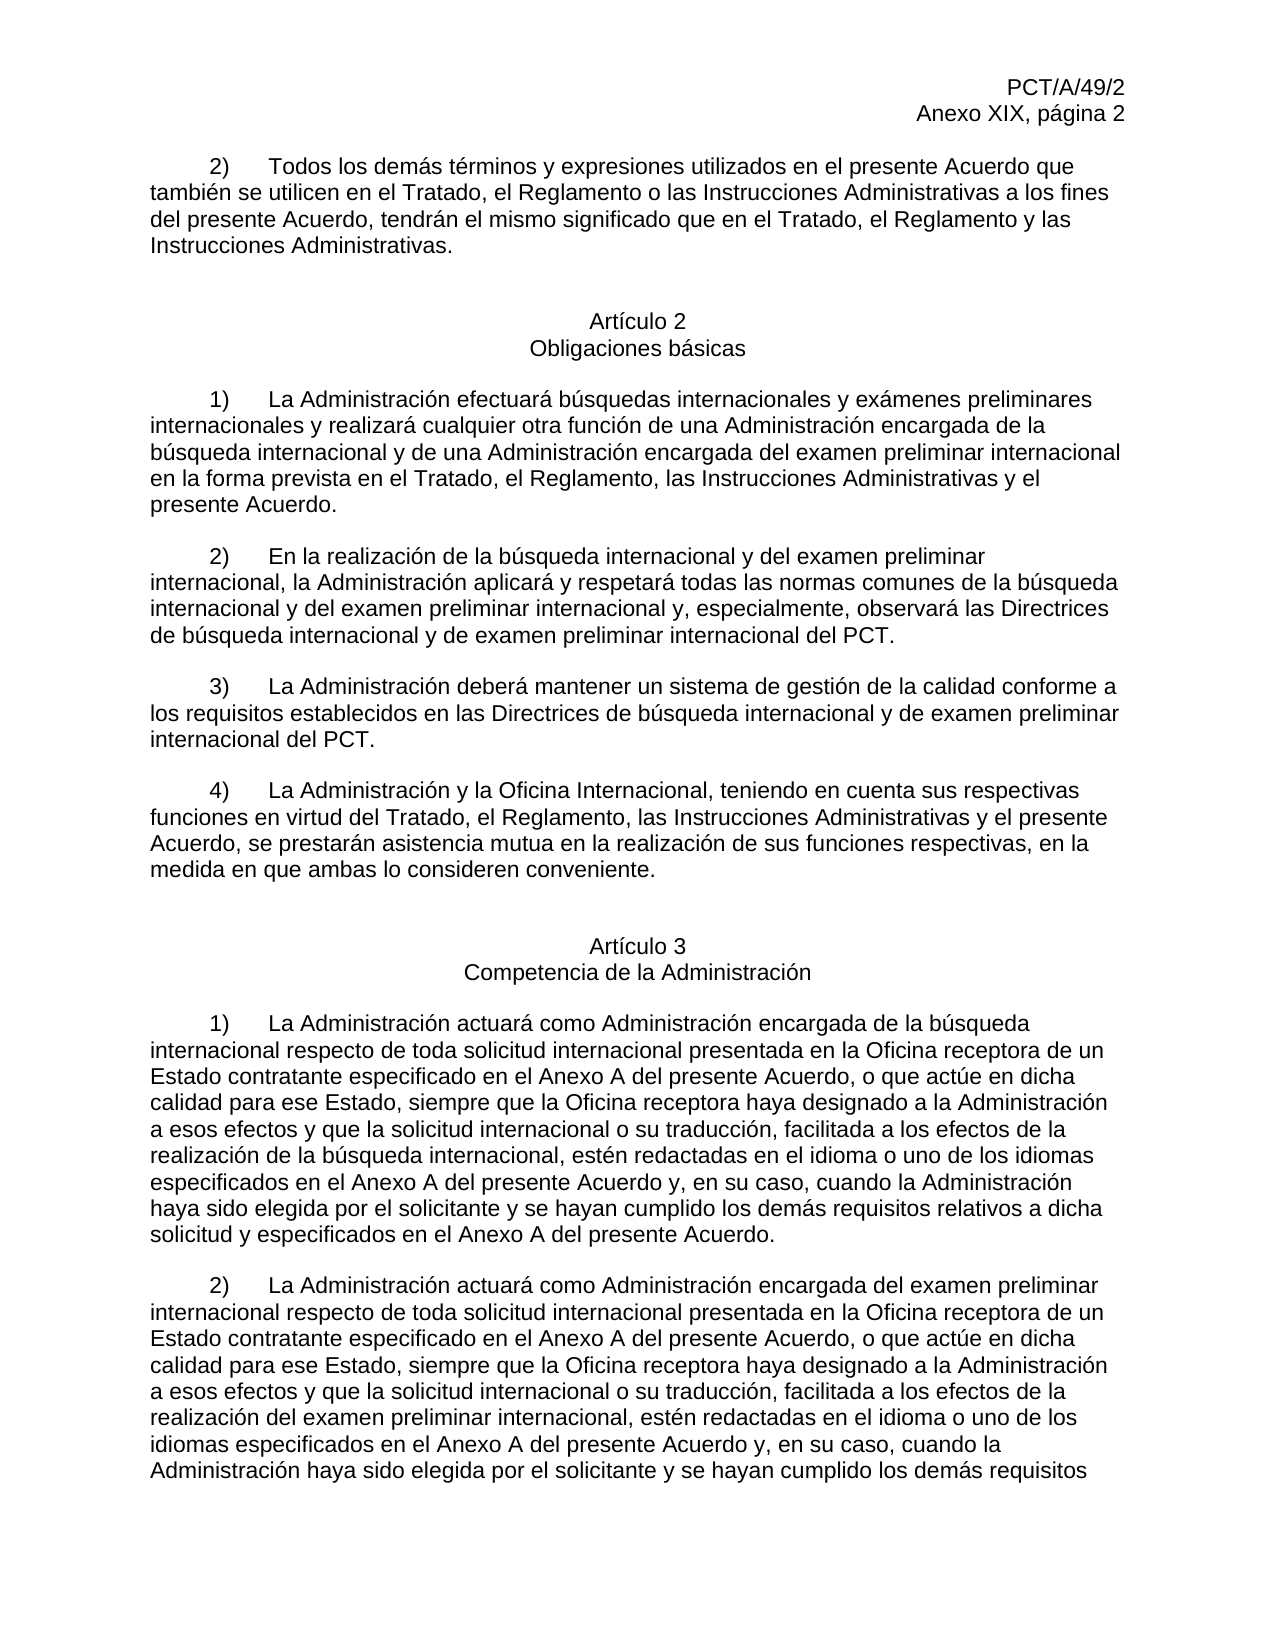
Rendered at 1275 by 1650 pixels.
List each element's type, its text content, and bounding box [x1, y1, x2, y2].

text 4) La Administración y la Oficina Internacional, teniendo en cuenta sus respectivas funciones en virtud del Tratado, el Reglamento, las Instrucciones Administrativas y el presente Acuerdo, se prestarán asistencia mutua en la realización de sus funciones respectivas, en la medida en que ambas lo consideren conveniente. [150, 777, 1125, 883]
subtitle Artículo 2 Obligaciones básicas [150, 308, 1125, 361]
subtitle Artículo 3 Competencia de la Administración [150, 933, 1125, 985]
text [150, 1272, 1125, 1483]
text 3) La Administración deberá mantener un sistema de gestión de la calidad conforme a los requisitos establecidos en las Directrices de búsqueda internacional y de examen preliminar internacional del PCT. [150, 673, 1125, 752]
text 2) Todos los demás términos y expresiones utilizados en el presente Acuerdo que también se utilicen en el Tratado, el Reglamento o las Instrucciones Administrativas a los fines del presente Acuerdo, tendrán el mismo significado que en el Tratado, el Reglamento y las Instrucciones Administrativas. [150, 153, 1125, 258]
text 1) La Administración efectuará búsquedas internacionales y exámenes preliminares internacionales y realizará cualquier otra función de una Administración encargada de la búsqueda internacional y de una Administración encargada del examen preliminar internacional en la forma prevista en el Tratado, el Reglamento, las Instrucciones Administrativas y el presente Acuerdo. [150, 386, 1125, 518]
text 1) La Administración actuará como Administración encargada de la búsqueda internacional respecto de toda solicitud internacional presentada en la Oficina receptora de un Estado contratante especificado en el Anexo A del presente Acuerdo, o que actúe en dicha calidad para ese Estado, siempre que la Oficina receptora haya designado a la Administración a esos efectos y que la solicitud internacional o su traducción, facilitada a los efectos de la realización de la búsqueda internacional, estén redactadas en el idioma o uno de los idiomas especificados en el Anexo A del presente Acuerdo y, en su caso, cuando la Administración haya sido elegida por el solicitante y se hayan cumplido los demás requisitos relativos a dicha solicitud y especificados en el Anexo A del presente Acuerdo. [150, 1010, 1125, 1247]
text 2) En la realización de la búsqueda internacional y del examen preliminar internacional, la Administración aplicará y respetará todas las normas comunes de la búsqueda internacional y del examen preliminar internacional y, especialmente, observará las Directrices de búsqueda internacional y de examen preliminar internacional del PCT. [150, 543, 1125, 648]
